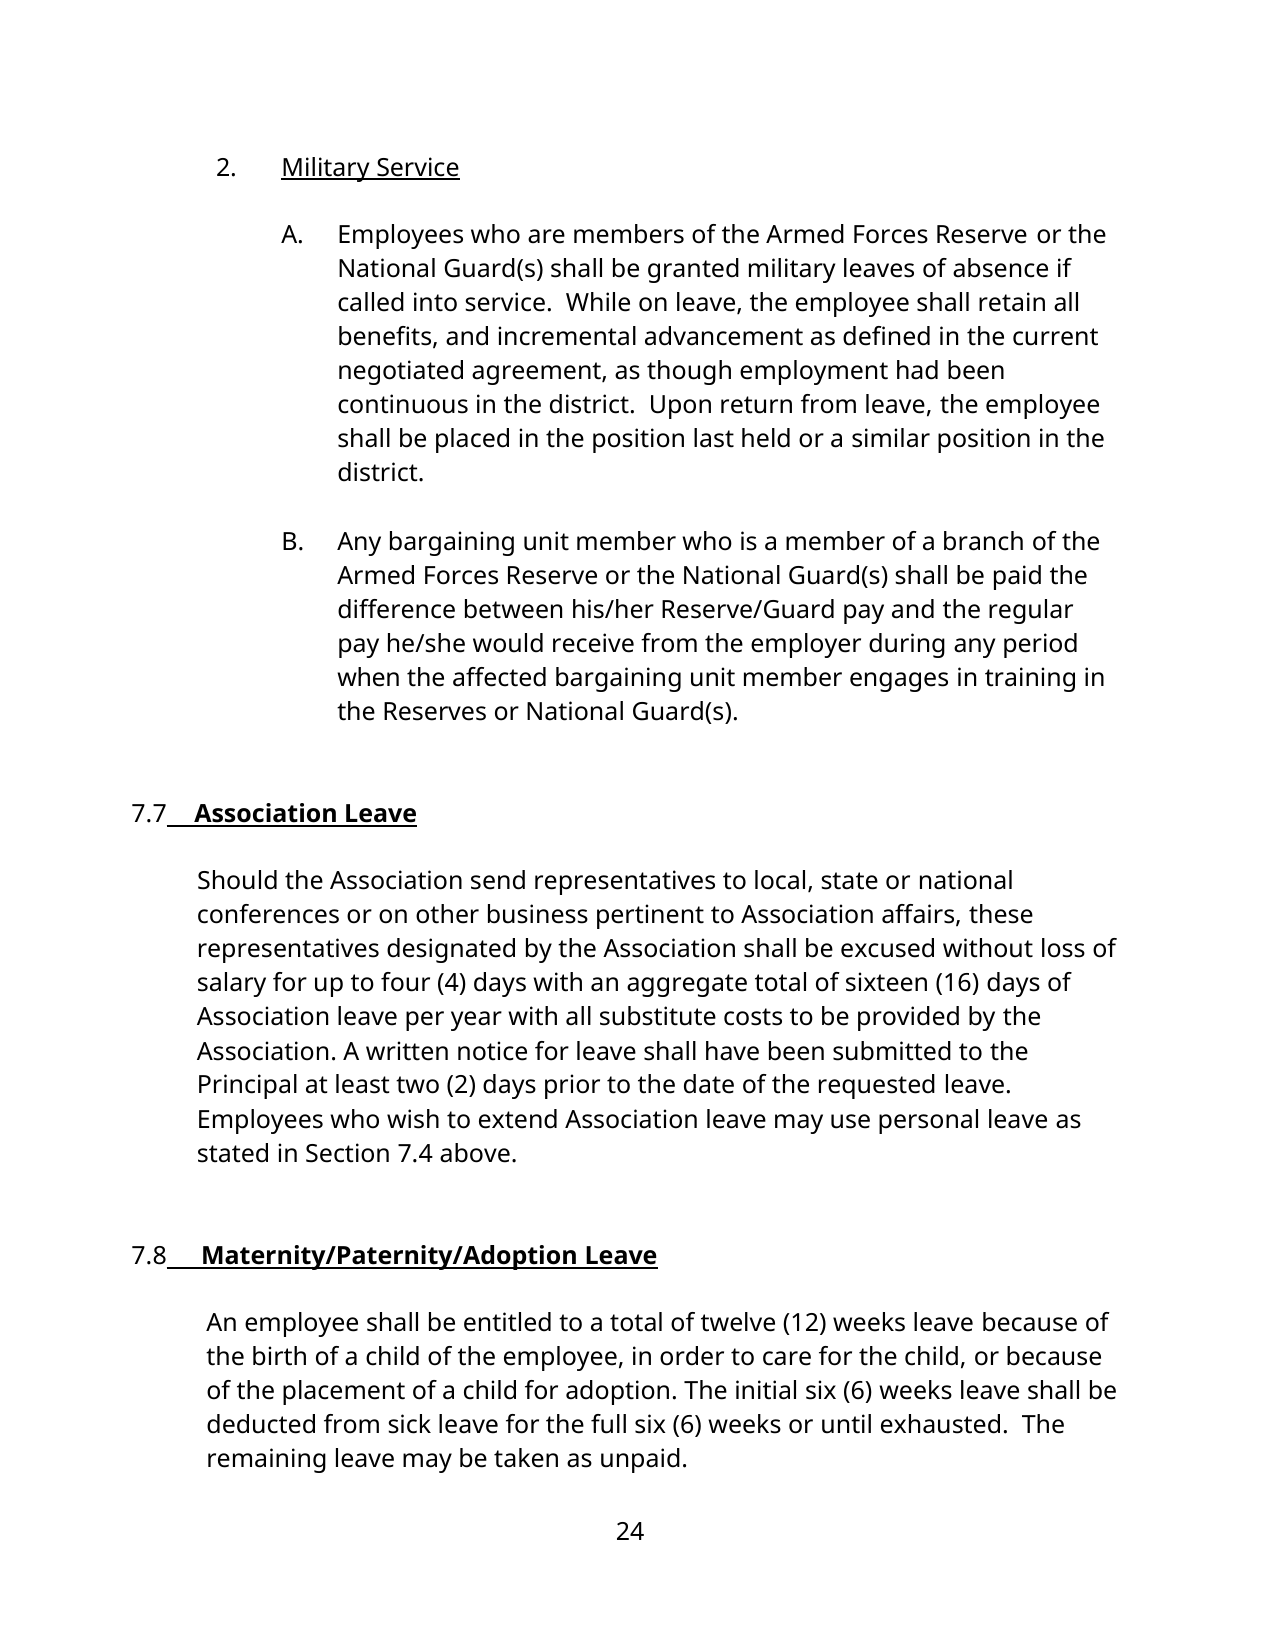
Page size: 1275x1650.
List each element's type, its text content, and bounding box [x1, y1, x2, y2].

text An employee shall be entitled to a total of twelve (12) weeks leave because of the birth of a child of the employee, in order to care for the child, or because of the placement of a child for adoption. The initial six (6) weeks leave shall be deducted from sick leave for the full six (6) weeks or until exhausted. The remaining leave may be taken as unpaid. [206, 1305, 1120, 1475]
list Association Leave [131, 796, 1120, 830]
list Maternity/Paternity/Adoption Leave [131, 1238, 1120, 1272]
text Should the Association send representatives to local, state or national conferences or on other business pertinent to Association affairs, these representatives designated by the Association shall be excused without loss of salary for up to four (4) days with an aggregate total of sixteen (16) days of Association leave per year with all substitute costs to be provided by the Association. A written notice for leave shall have been submitted to the Principal at least two (2) days prior to the date of the requested leave. [197, 863, 1120, 1101]
list Military Service [216, 149, 1120, 184]
list Any bargaining unit member who is a member of a branch of the Armed Forces Reserve or the National Guard(s) shall be paid the difference between his/her Reserve/Guard pay and the regular pay he/she would receive from the employer during any period when the affected bargaining unit member engages in training in the Reserves or National Guard(s). [281, 523, 1114, 728]
list Employees who are members of the Armed Forces Reserve or the National Guard(s) shall be granted military leaves of absence if called into service. While on leave, the employee shall retain all benefits, and incremental advancement as defined in the current negotiated agreement, as though employment had been continuous in the district. Upon return from leave, the employee shall be placed in the position last held or a similar position in the district. [281, 217, 1120, 489]
text Employees who wish to extend Association leave may use personal leave as stated in Section 7.4 above. [197, 1101, 1120, 1169]
